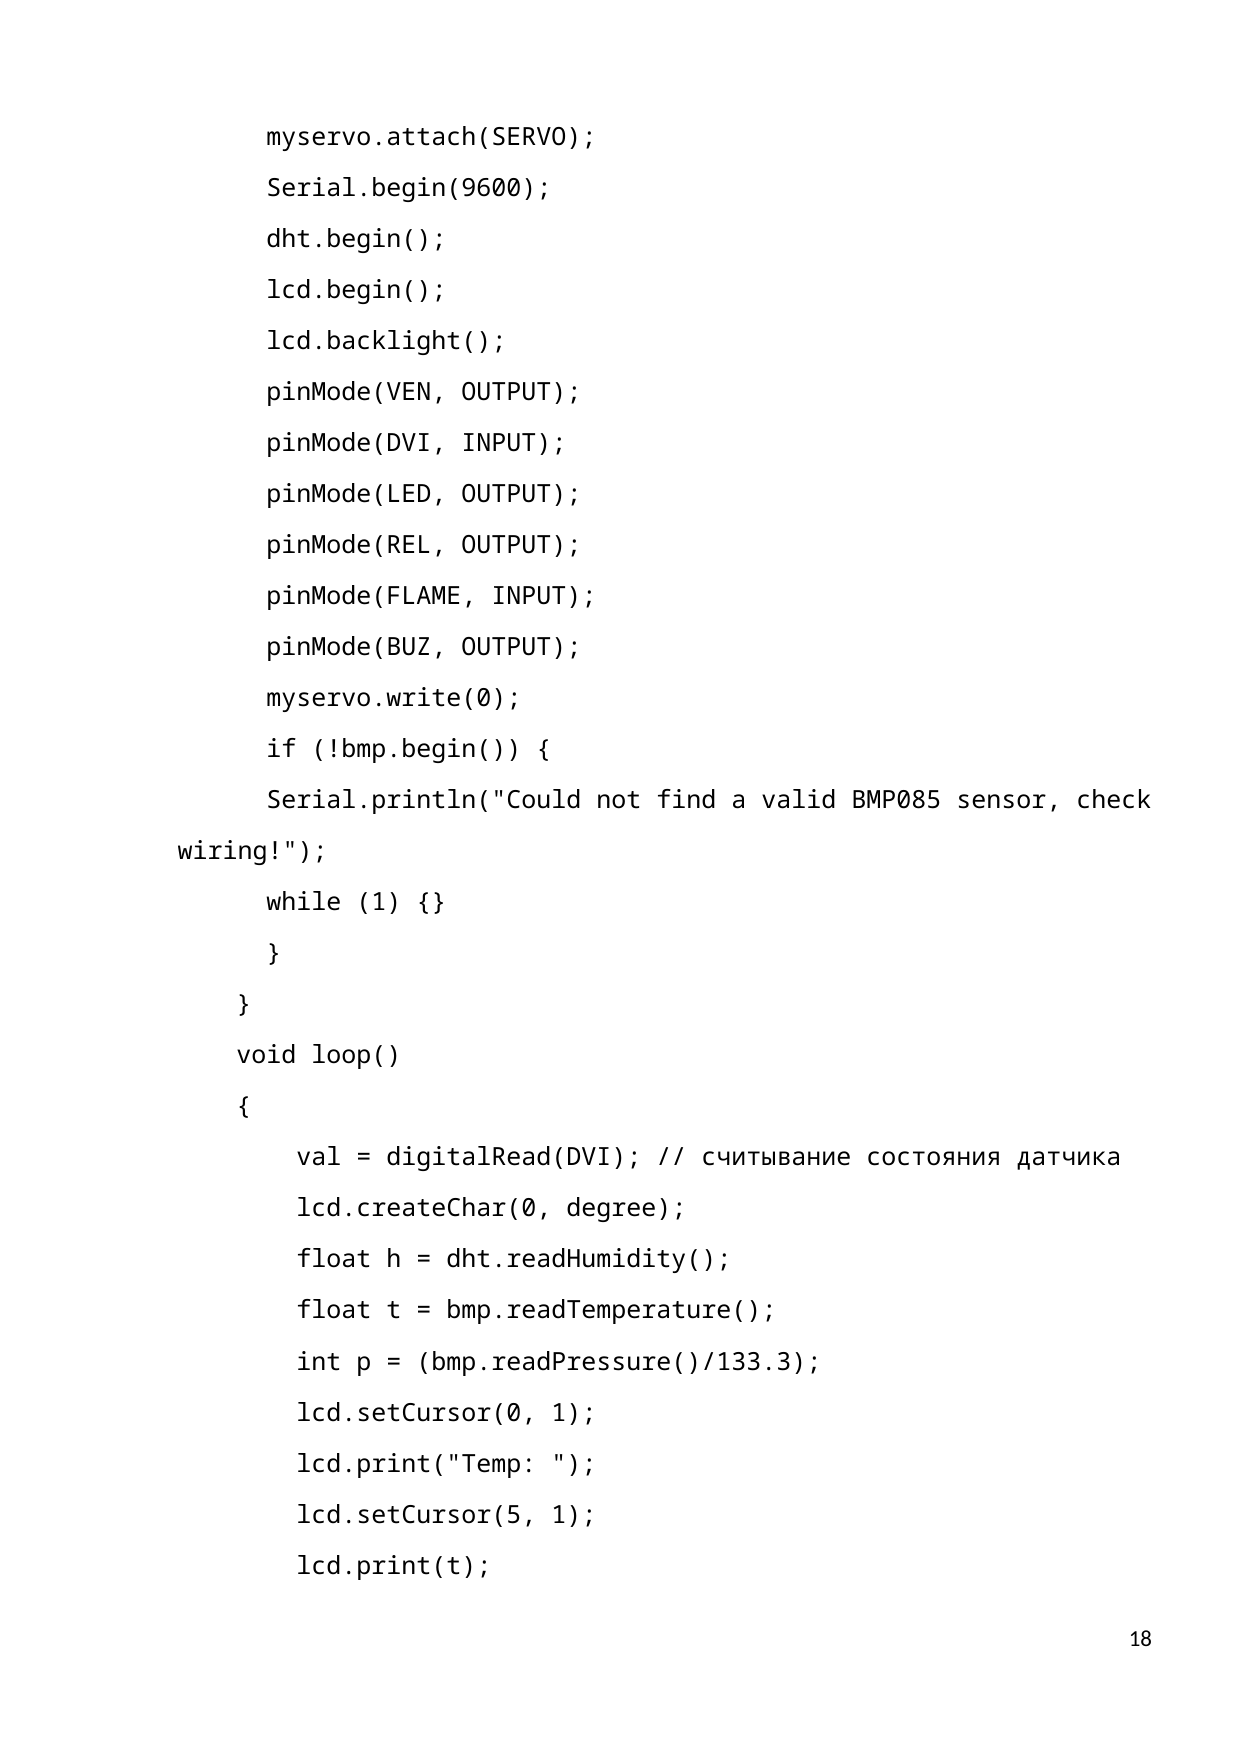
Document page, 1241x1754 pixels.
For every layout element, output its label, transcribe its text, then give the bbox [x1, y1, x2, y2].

text if (!bmp.begin()) { [177, 731, 1152, 765]
text lcd.print(t); [177, 1547, 1152, 1581]
text myservo.write(0); [177, 679, 1152, 714]
text while (1) {} [177, 884, 1152, 918]
text } [177, 986, 1152, 1020]
text float h = dht.readHumidity(); [177, 1241, 1152, 1275]
text pinMode(LED, OUTPUT); [177, 475, 1152, 509]
text int p = (bmp.readPressure()/133.3); [177, 1343, 1152, 1377]
text dht.begin(); [177, 220, 1152, 254]
text float t = bmp.readTemperature(); [177, 1292, 1152, 1326]
text lcd.begin(); [177, 271, 1152, 305]
text void loop() [177, 1037, 1152, 1071]
text pinMode(FLAME, INPUT); [177, 577, 1152, 612]
text Serial.begin(9600); [177, 169, 1152, 203]
text lcd.createChar(0, degree); [177, 1190, 1152, 1224]
text } [177, 935, 1152, 969]
text lcd.setCursor(0, 1); [177, 1394, 1152, 1428]
text val = digitalRead(DVI); // считывание состояния датчика [177, 1139, 1152, 1173]
text { [177, 1088, 1152, 1122]
text lcd.print("Temp: "); [177, 1445, 1152, 1479]
text lcd.backlight(); [177, 322, 1152, 356]
text lcd.setCursor(5, 1); [177, 1496, 1152, 1530]
text pinMode(BUZ, OUTPUT); [177, 628, 1152, 663]
text myservo.attach(SERVO); [177, 118, 1152, 152]
text Serial.println("Could not find a valid BMP085 sensor, check wiring!"); [177, 782, 1152, 867]
text pinMode(DVI, INPUT); [177, 424, 1152, 458]
text pinMode(VEN, OUTPUT); [177, 373, 1152, 407]
text pinMode(REL, OUTPUT); [177, 526, 1152, 561]
